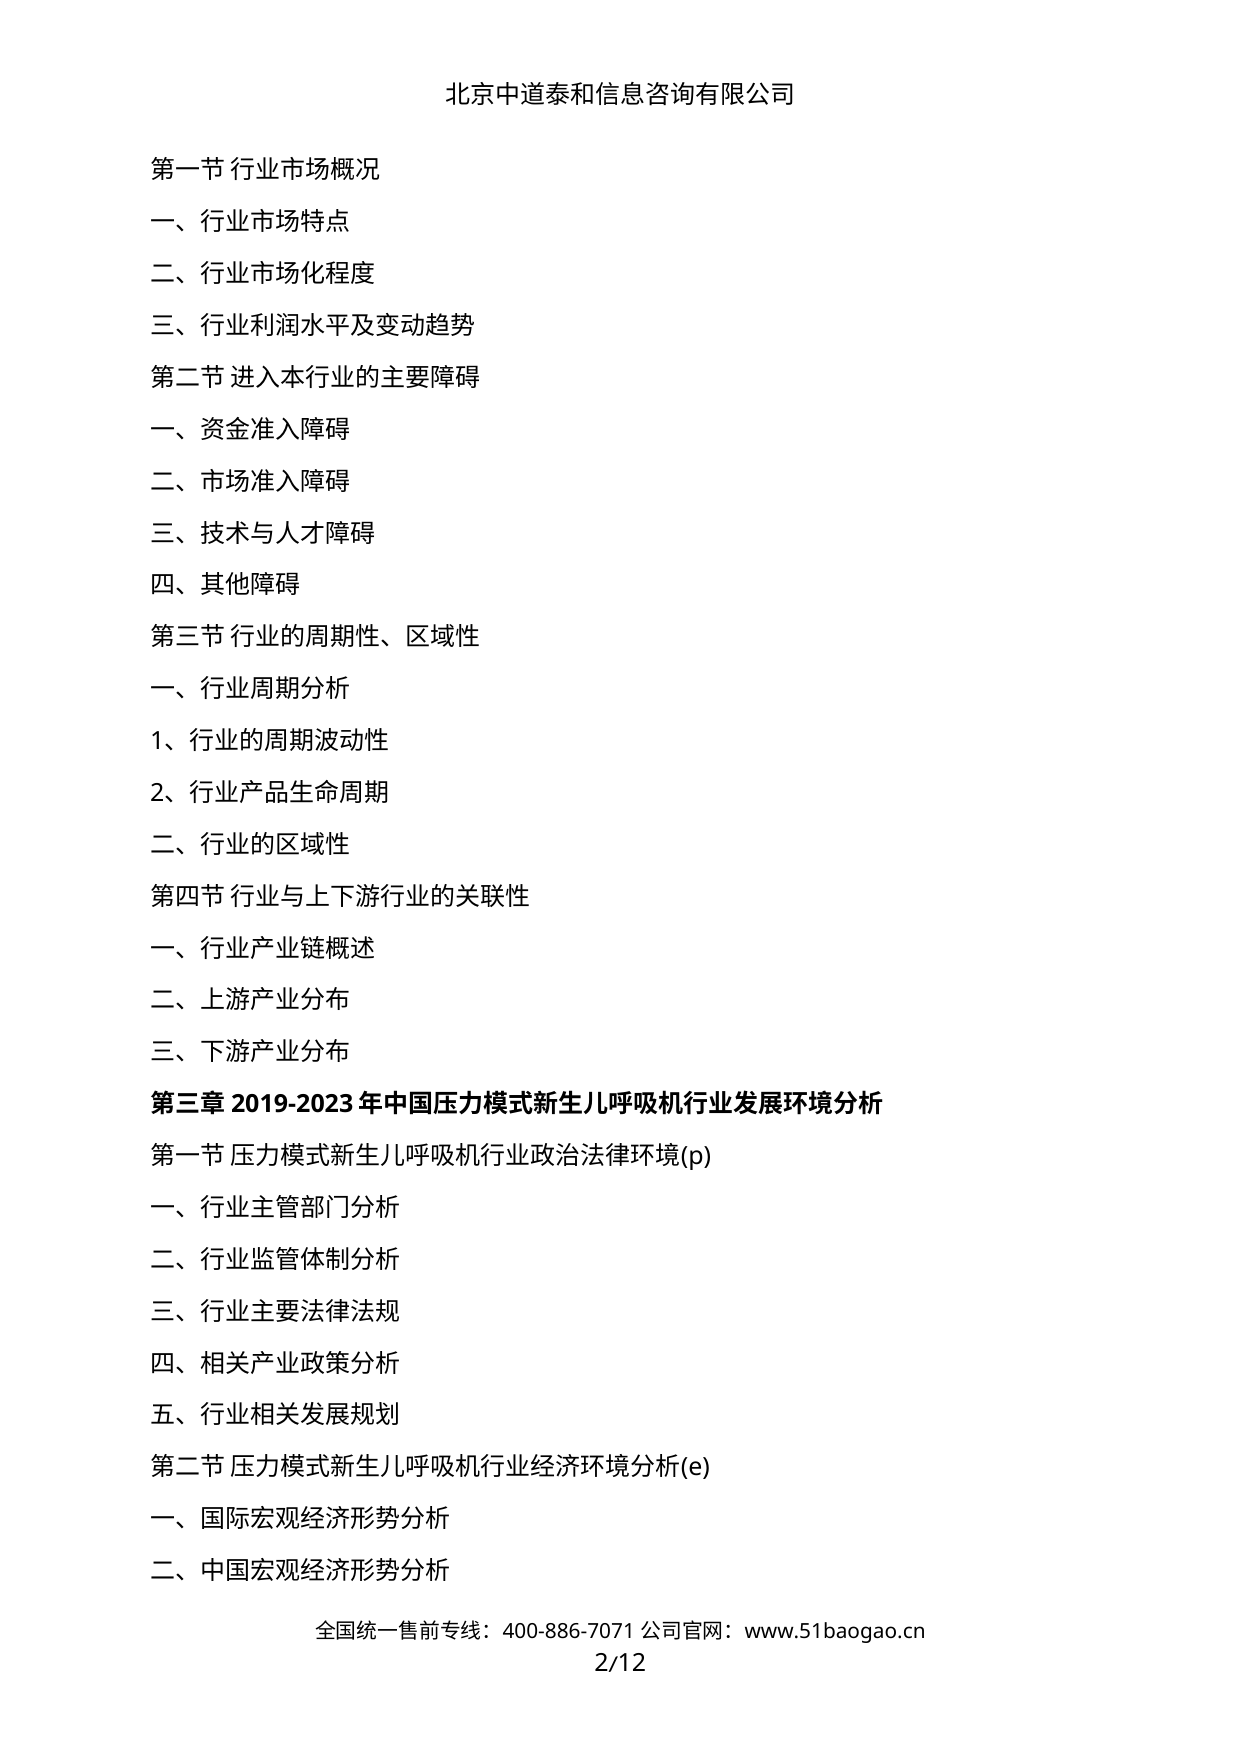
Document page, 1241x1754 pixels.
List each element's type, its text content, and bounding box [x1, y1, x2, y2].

text 一、行业市场特点 [150, 202, 1090, 238]
text 第四节 行业与上下游行业的关联性 [150, 876, 1090, 912]
text 三、行业利润水平及变动趋势 [150, 306, 1090, 342]
text 一、行业产业链概述 [150, 928, 1090, 964]
text 五、行业相关发展规划 [150, 1395, 1090, 1431]
text 四、其他障碍 [150, 565, 1090, 601]
text 二、行业市场化程度 [150, 254, 1090, 290]
text 二、中国宏观经济形势分析 [150, 1551, 1090, 1587]
text 一、行业主管部门分析 [150, 1187, 1090, 1224]
text 四、相关产业政策分析 [150, 1343, 1090, 1379]
text 第三节 行业的周期性、区域性 [150, 617, 1090, 653]
text 二、行业的区域性 [150, 824, 1090, 861]
text 一、国际宏观经济形势分析 [150, 1499, 1090, 1535]
text 第二节 压力模式新生儿呼吸机行业经济环境分析(e) [150, 1447, 1090, 1483]
text 第三章 2019-2023年中国压力模式新生儿呼吸机行业发展环境分析 [150, 1084, 1090, 1120]
text 二、行业监管体制分析 [150, 1239, 1090, 1276]
text 2、行业产品生命周期 [150, 772, 1090, 809]
text 一、行业周期分析 [150, 669, 1090, 705]
text 第一节 压力模式新生儿呼吸机行业政治法律环境(p) [150, 1136, 1090, 1172]
text 第一节 行业市场概况 [150, 150, 1090, 186]
text 二、上游产业分布 [150, 980, 1090, 1016]
text 三、行业主要法律法规 [150, 1291, 1090, 1327]
text 三、技术与人才障碍 [150, 513, 1090, 549]
text 1、行业的周期波动性 [150, 721, 1090, 757]
text 第二节 进入本行业的主要障碍 [150, 357, 1090, 394]
text 二、市场准入障碍 [150, 461, 1090, 497]
text 三、下游产业分布 [150, 1032, 1090, 1068]
text 一、资金准入障碍 [150, 409, 1090, 446]
